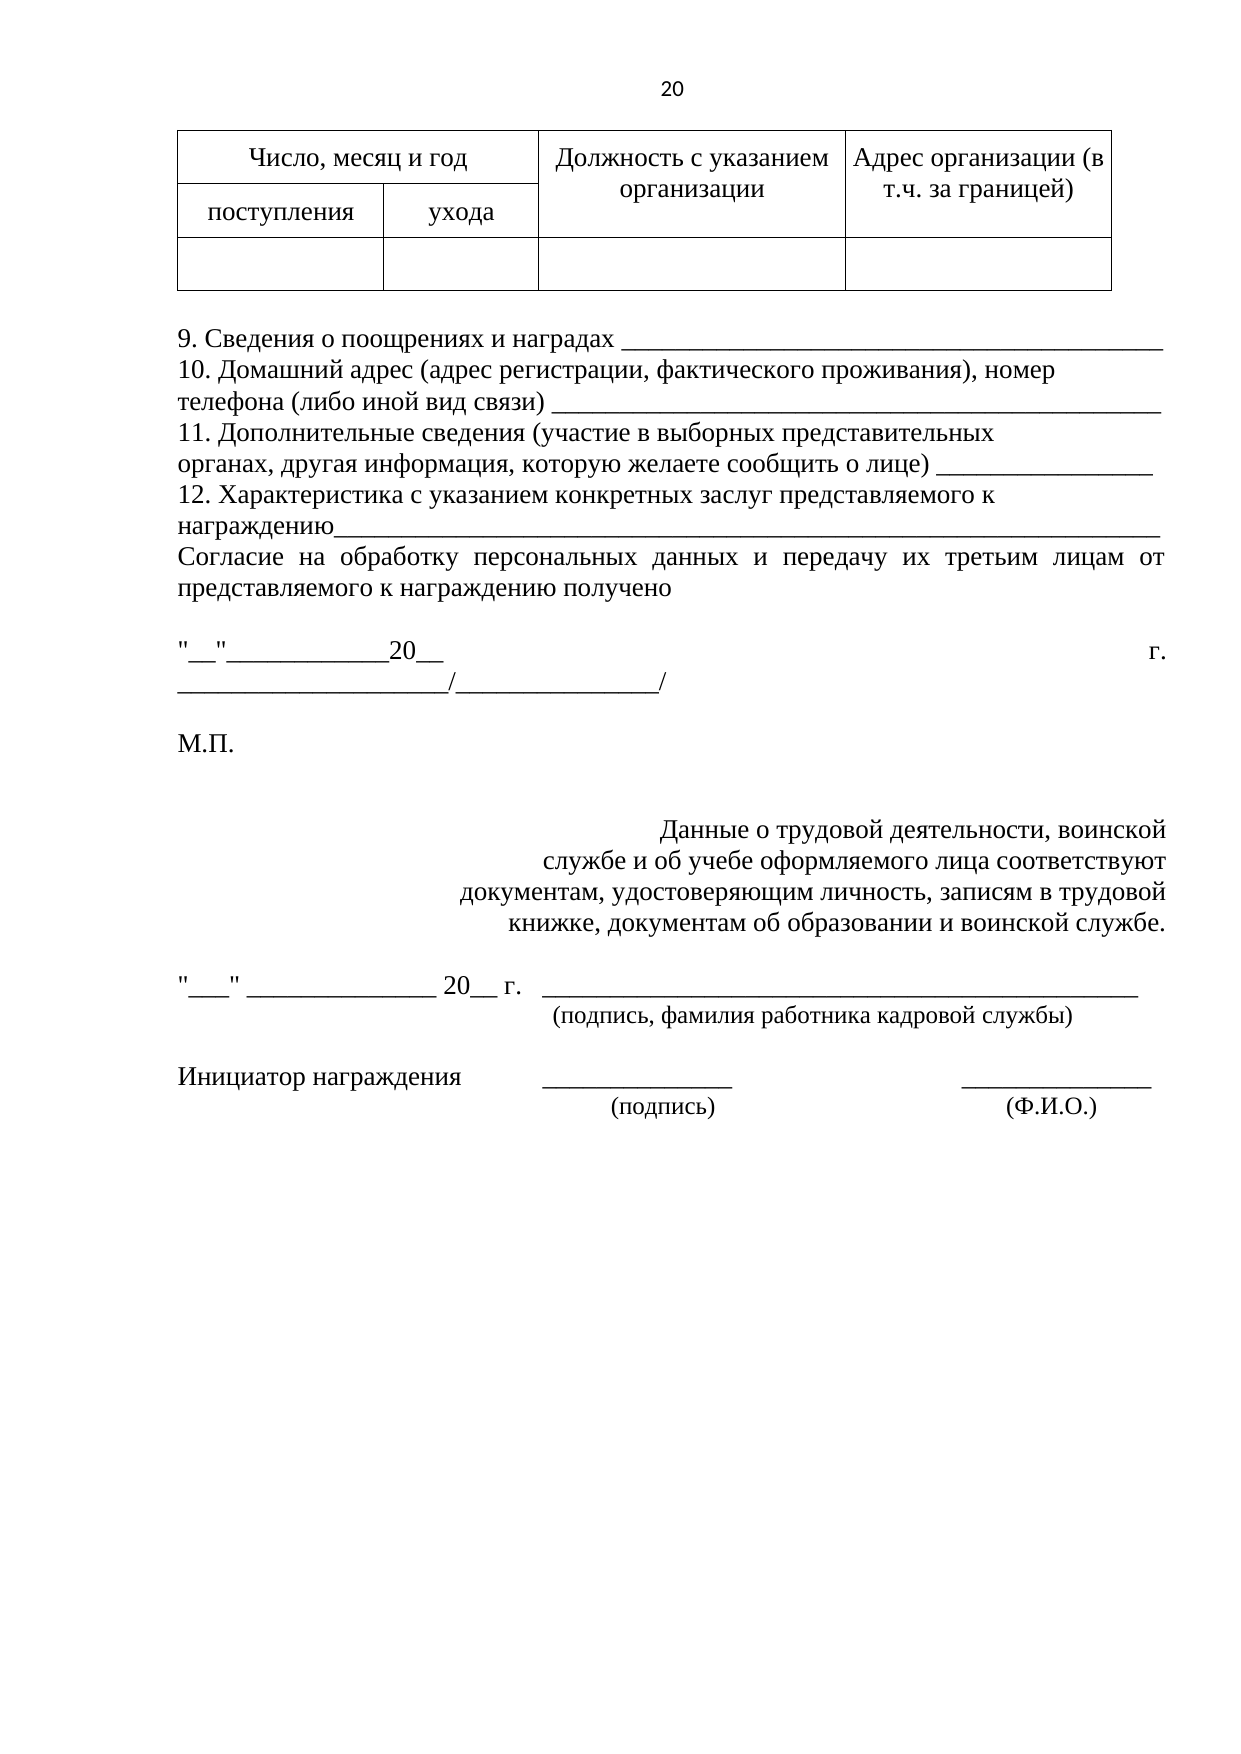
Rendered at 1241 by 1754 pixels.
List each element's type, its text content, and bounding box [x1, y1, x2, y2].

table_header Число, месяц и год [178, 131, 538, 183]
text органах, другая информация, которую желаете сообщить о лице) ________________ [177, 447, 1167, 478]
table_cell [384, 238, 538, 290]
table_header Адрес организации (в т.ч. за границей) [846, 131, 1111, 237]
text телефона (либо иной вид связи) _____________________________________________ [177, 384, 1167, 416]
text Согласие на обработку персональных данных и передачу их третьим лицам от представляемого к награждению получено [177, 540, 1167, 603]
text "___" ______________ 20__ г. ____________________________________________ [177, 969, 1167, 1000]
table_cell поступления [178, 184, 383, 237]
text М.П. [177, 727, 1167, 758]
text (подпись) (Ф.И.О.) [177, 1091, 1167, 1120]
text 9. Сведения о поощрениях и наградах ________________________________________ [177, 322, 1167, 353]
table_cell [846, 238, 1111, 290]
text "__"____________20__ г. ____________________/_______________/ [177, 634, 1167, 696]
table_header Должность с указанием организации [539, 131, 845, 237]
text 10. Домашний адрес (адрес регистрации, фактического проживания), номер [177, 353, 1167, 384]
table_cell [178, 238, 383, 290]
text Данные о трудовой деятельности, воинской [177, 813, 1167, 844]
table_cell ухода [384, 184, 538, 237]
text (подпись, фамилия работника кадровой службы) [177, 1000, 1167, 1029]
table_cell [539, 238, 845, 290]
text книжке, документам об образовании и воинской службе. [177, 907, 1167, 938]
text 11. Дополнительные сведения (участие в выборных представительных [177, 416, 1167, 447]
text 12. Характеристика с указанием конкретных заслуг представляемого к [177, 478, 1167, 509]
text Инициатор награждения ______________ ______________ [177, 1060, 1167, 1091]
text службе и об учебе оформляемого лица соответствуют [177, 844, 1167, 875]
text награждению_____________________________________________________________ [177, 509, 1167, 540]
text документам, удостоверяющим личность, записям в трудовой [177, 875, 1167, 907]
